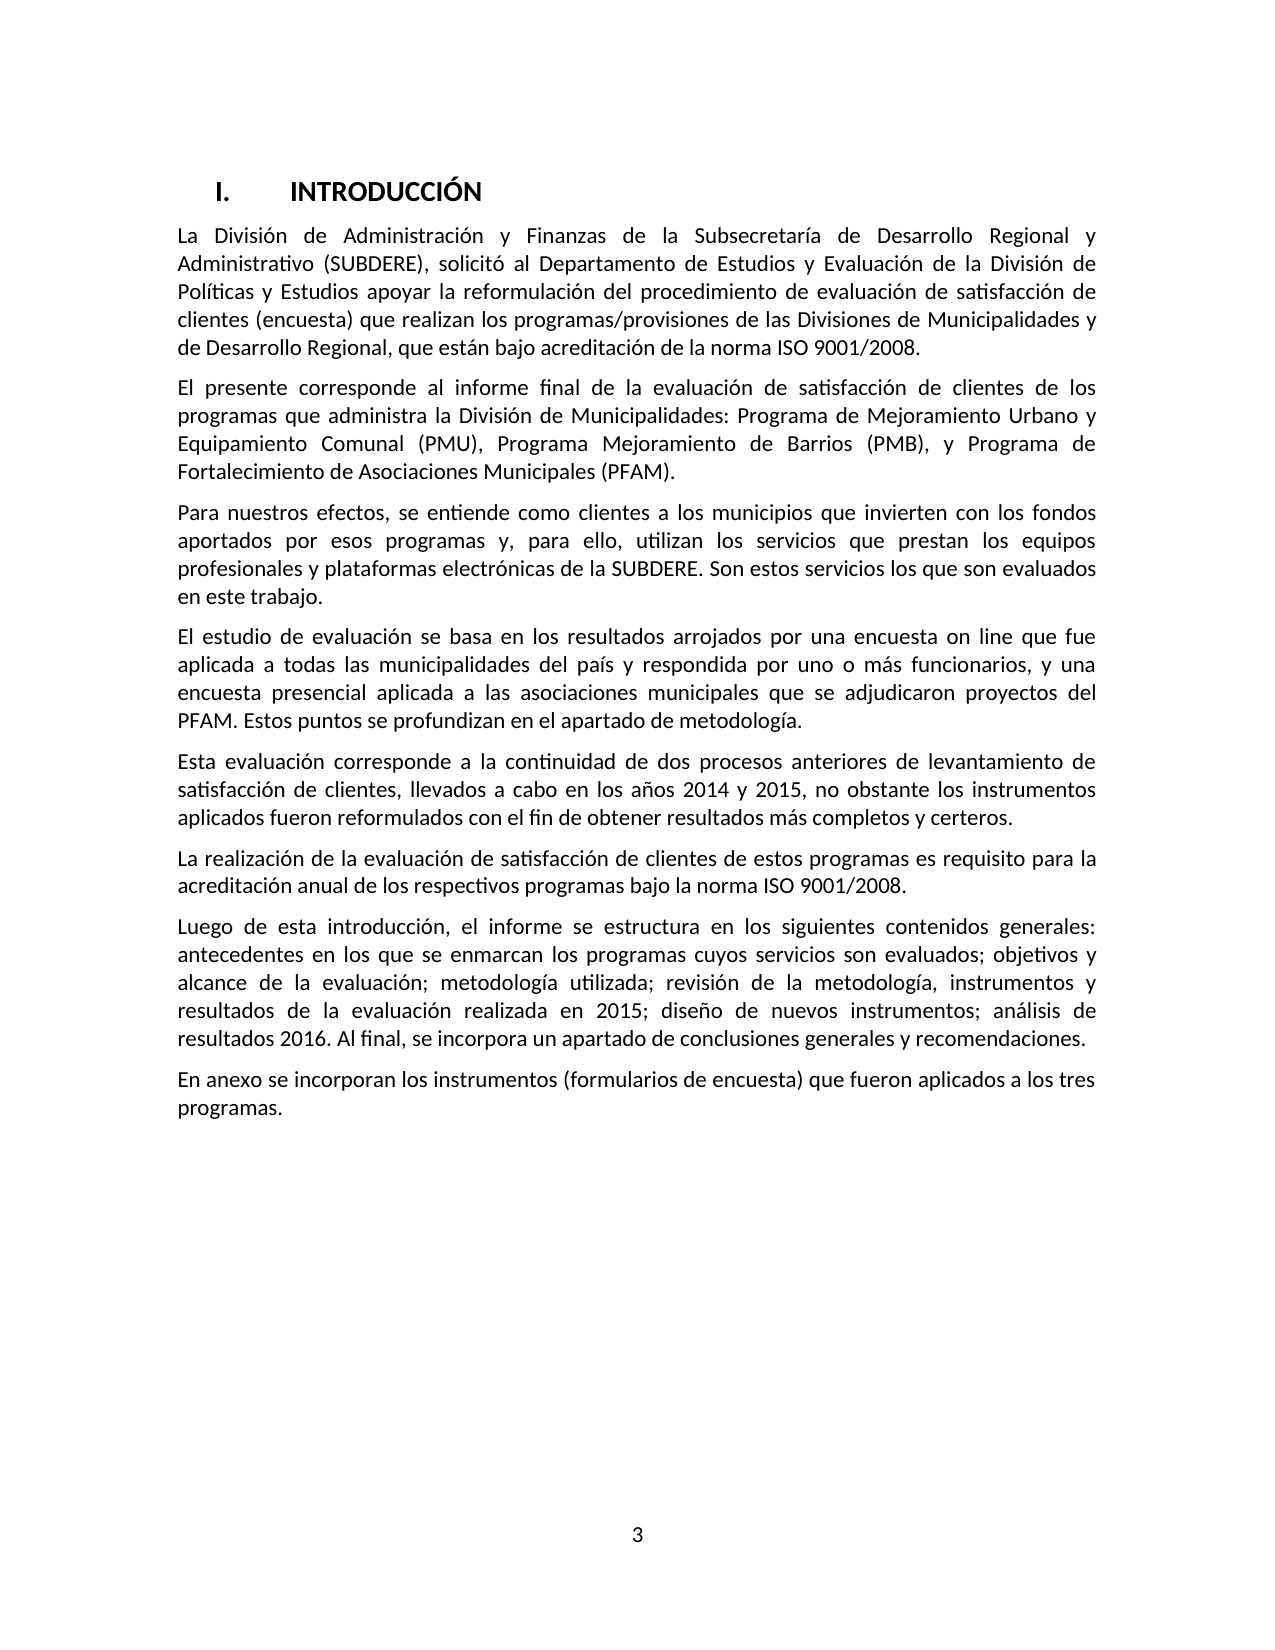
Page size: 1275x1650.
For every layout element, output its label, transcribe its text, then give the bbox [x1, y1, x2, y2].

text Esta evaluación corresponde a la continuidad de dos procesos anteriores de levantamiento de satisfacción de clientes, llevados a cabo en los años 2014 y 2015, no obstante los instrumentos aplicados fueron reformulados con el fin de obtener resultados más completos y certeros. [177, 747, 1098, 831]
subtitle INTRODUCCIÓN [215, 173, 1098, 208]
text La División de Administración y Finanzas de la Subsecretaría de Desarrollo Regional y Administrativo (SUBDERE), solicitó al Departamento de Estudios y Evaluación de la División de Políticas y Estudios apoyar la reformulación del procedimiento de evaluación de satisfacción de clientes (encuesta) que realizan los programas/provisiones de las Divisiones de Municipalidades y de Desarrollo Regional, que están bajo acreditación de la norma ISO 9001/2008. [177, 221, 1098, 361]
text En anexo se incorporan los instrumentos (formularios de encuesta) que fueron aplicados a los tres programas. [177, 1065, 1098, 1121]
text La realización de la evaluación de satisfacción de clientes de estos programas es requisito para la acreditación anual de los respectivos programas bajo la norma ISO 9001/2008. [177, 844, 1098, 900]
text Para nuestros efectos, se entiende como clientes a los municipios que invierten con los fondos aportados por esos programas y, para ello, utilizan los servicios que prestan los equipos profesionales y plataformas electrónicas de la SUBDERE. Son estos servicios los que son evaluados en este trabajo. [177, 498, 1098, 610]
text El presente corresponde al informe final de la evaluación de satisfacción de clientes de los programas que administra la División de Municipalidades: Programa de Mejoramiento Urbano y Equipamiento Comunal (PMU), Programa Mejoramiento de Barrios (PMB), y Programa de Fortalecimiento de Asociaciones Municipales (PFAM). [177, 373, 1098, 485]
text Luego de esta introducción, el informe se estructura en los siguientes contenidos generales: antecedentes en los que se enmarcan los programas cuyos servicios son evaluados; objetivos y alcance de la evaluación; metodología utilizada; revisión de la metodología, instrumentos y resultados de la evaluación realizada en 2015; diseño de nuevos instrumentos; análisis de resultados 2016. Al final, se incorpora un apartado de conclusiones generales y recomendaciones. [177, 912, 1098, 1052]
text El estudio de evaluación se basa en los resultados arrojados por una encuesta on line que fue aplicada a todas las municipalidades del país y respondida por uno o más funcionarios, y una encuesta presencial aplicada a las asociaciones municipales que se adjudicaron proyectos del PFAM. Estos puntos se profundizan en el apartado de metodología. [177, 622, 1098, 734]
